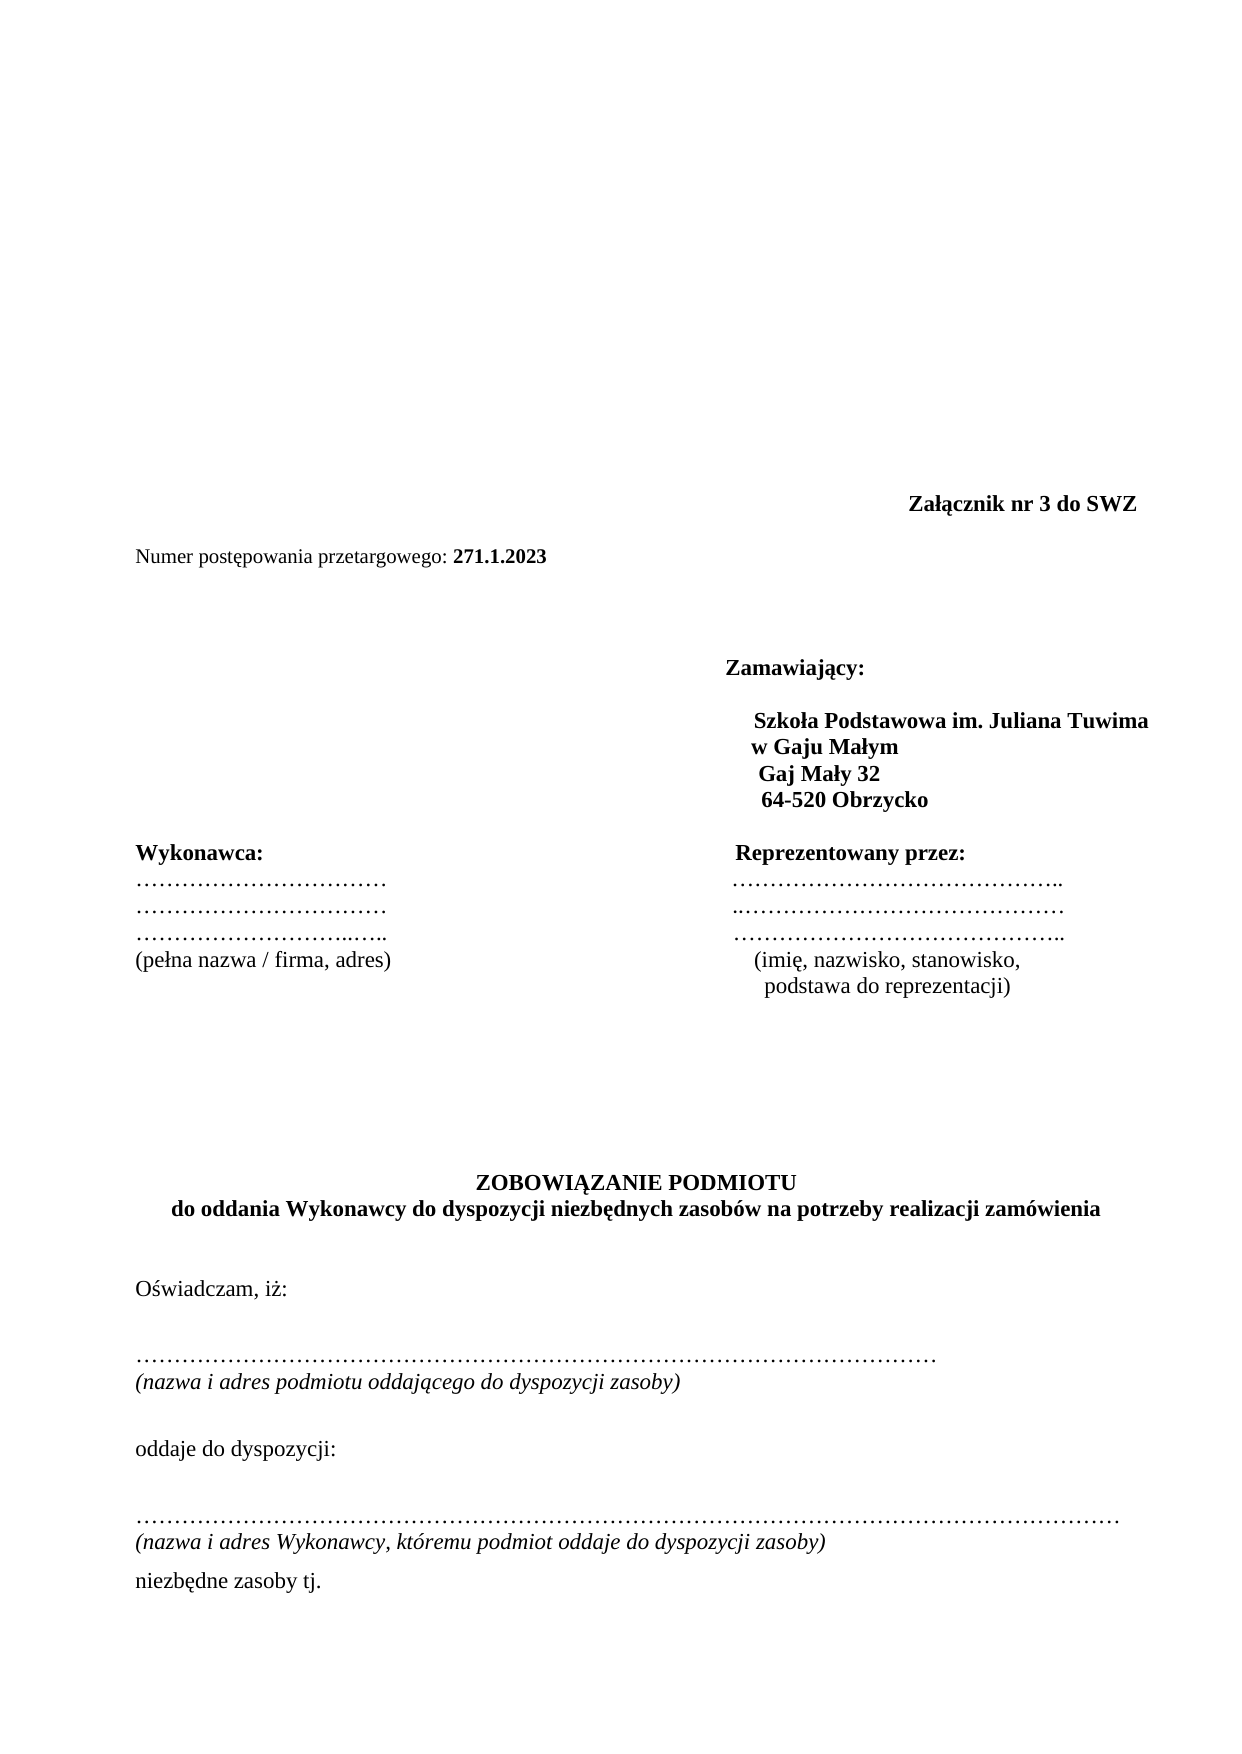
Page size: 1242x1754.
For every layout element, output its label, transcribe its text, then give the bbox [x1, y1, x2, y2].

text oddaje do dyspozycji: [135, 1435, 1137, 1461]
text ………………………………………………………………………………………………………………… (nazwa i adres Wykonawcy, któremu podmiot oddaje do dyspozycji zasoby) [135, 1474, 1137, 1554]
text …………………………… …………………………………….. …………………………… ..…………………………………… [135, 865, 1129, 919]
text Zamawiający: [651, 654, 1137, 707]
text Oświadczam, iż: [135, 1275, 1137, 1329]
text Wykonawca: Reprezentowany przez: [135, 839, 1137, 865]
text do oddania Wykonawcy do dyspozycji niezbędnych zasobów na potrzeby realizacji zamówienia [135, 1195, 1137, 1222]
text 64-520 Obrzycko [135, 786, 1137, 812]
text Szkoła Podstawowa im. Juliana Tuwima [135, 707, 1137, 733]
text Załącznik nr 3 do SWZ [135, 490, 1137, 517]
text niezbędne zasoby tj. [135, 1567, 1137, 1593]
text Gaj Mały 32 [135, 760, 1137, 786]
text (pełna nazwa / firma, adres) (imię, nazwisko, stanowisko, [135, 946, 1137, 972]
text …………………………………………………………………………………………… (nazwa i adres podmiotu oddającego do dyspozycji zasoby) [135, 1342, 1137, 1422]
text ………………………..….. …………………………………….. [135, 919, 1129, 946]
text w Gaju Małym [135, 733, 1137, 760]
text ZOBOWIĄZANIE PODMIOTU [135, 1141, 1137, 1195]
text Numer postępowania przetargowego: 271.1.2023 [135, 544, 1137, 568]
text podstawa do reprezentacji) [135, 972, 1137, 998]
